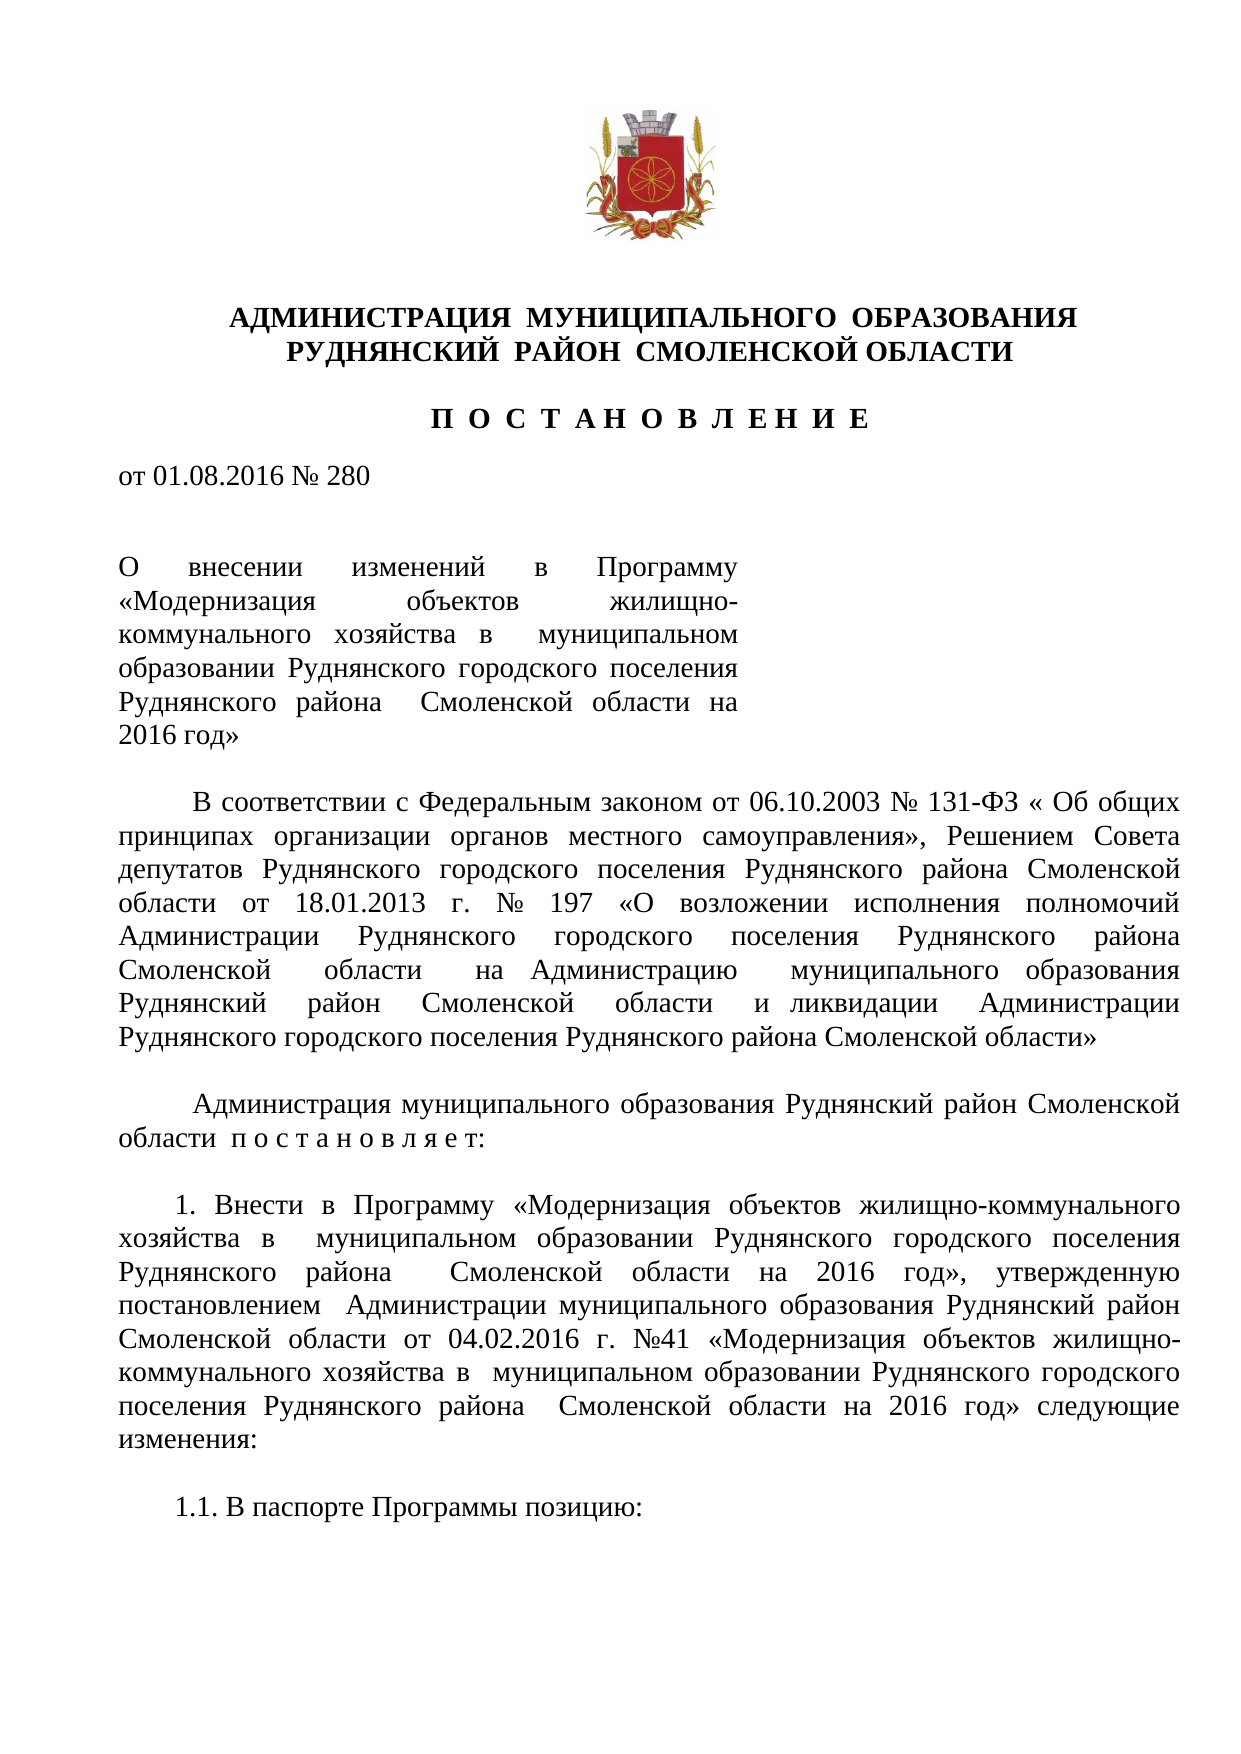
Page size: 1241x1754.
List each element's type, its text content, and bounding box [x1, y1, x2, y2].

text П О С Т А Н О В Л Е Н И Е [118, 401, 1181, 434]
text В соответствии с Федеральным законом от 06.10.2003 № 131-ФЗ « Об общих принципах организации органов местного самоуправления», Решением Совета депутатов Руднянского городского поселения Руднянского района Смоленской области от 18.01.2013 г. № 197 «О возложении исполнения полномочий Администрации Руднянского городского поселения Руднянского района Смоленской области на Администрацию муниципального образования Руднянский район Смоленской области и ликвидации Администрации Руднянского городского поселения Руднянского района Смоленской области» [118, 784, 1181, 1053]
text 1.1. В паспорте Программы позицию: [118, 1489, 1181, 1522]
text Администрация муниципального образования Руднянский район Смоленской области п о с т а н о в л я е т: [118, 1086, 1181, 1153]
picture [582, 107, 717, 243]
text РУДНЯНСКИЙ РАЙОН СМОЛЕНСКОЙ ОБЛАСТИ [118, 334, 1181, 367]
text АДМИНИСТРАЦИЯ МУНИЦИПАЛЬНОГО ОБРАЗОВАНИЯ [118, 300, 1181, 334]
text от 01.08.2016 № 280 [118, 458, 1181, 492]
title О внесении изменений в Программу «Модернизация объектов жилищно-коммунального хозяйства в муниципальном образовании Руднянского городского поселения Руднянского района Смоленской области на 2016 год» [118, 549, 738, 751]
text 1. Внести в Программу «Модернизация объектов жилищно-коммунального хозяйства в муниципальном образовании Руднянского городского поселения Руднянского района Смоленской области на 2016 год», утвержденную постановлением Администрации муниципального образования Руднянский район Смоленской области от 04.02.2016 г. №41 «Модернизация объектов жилищно-коммунального хозяйства в муниципальном образовании Руднянского городского поселения Руднянского района Смоленской области на 2016 год» следующие изменения: [118, 1187, 1181, 1455]
